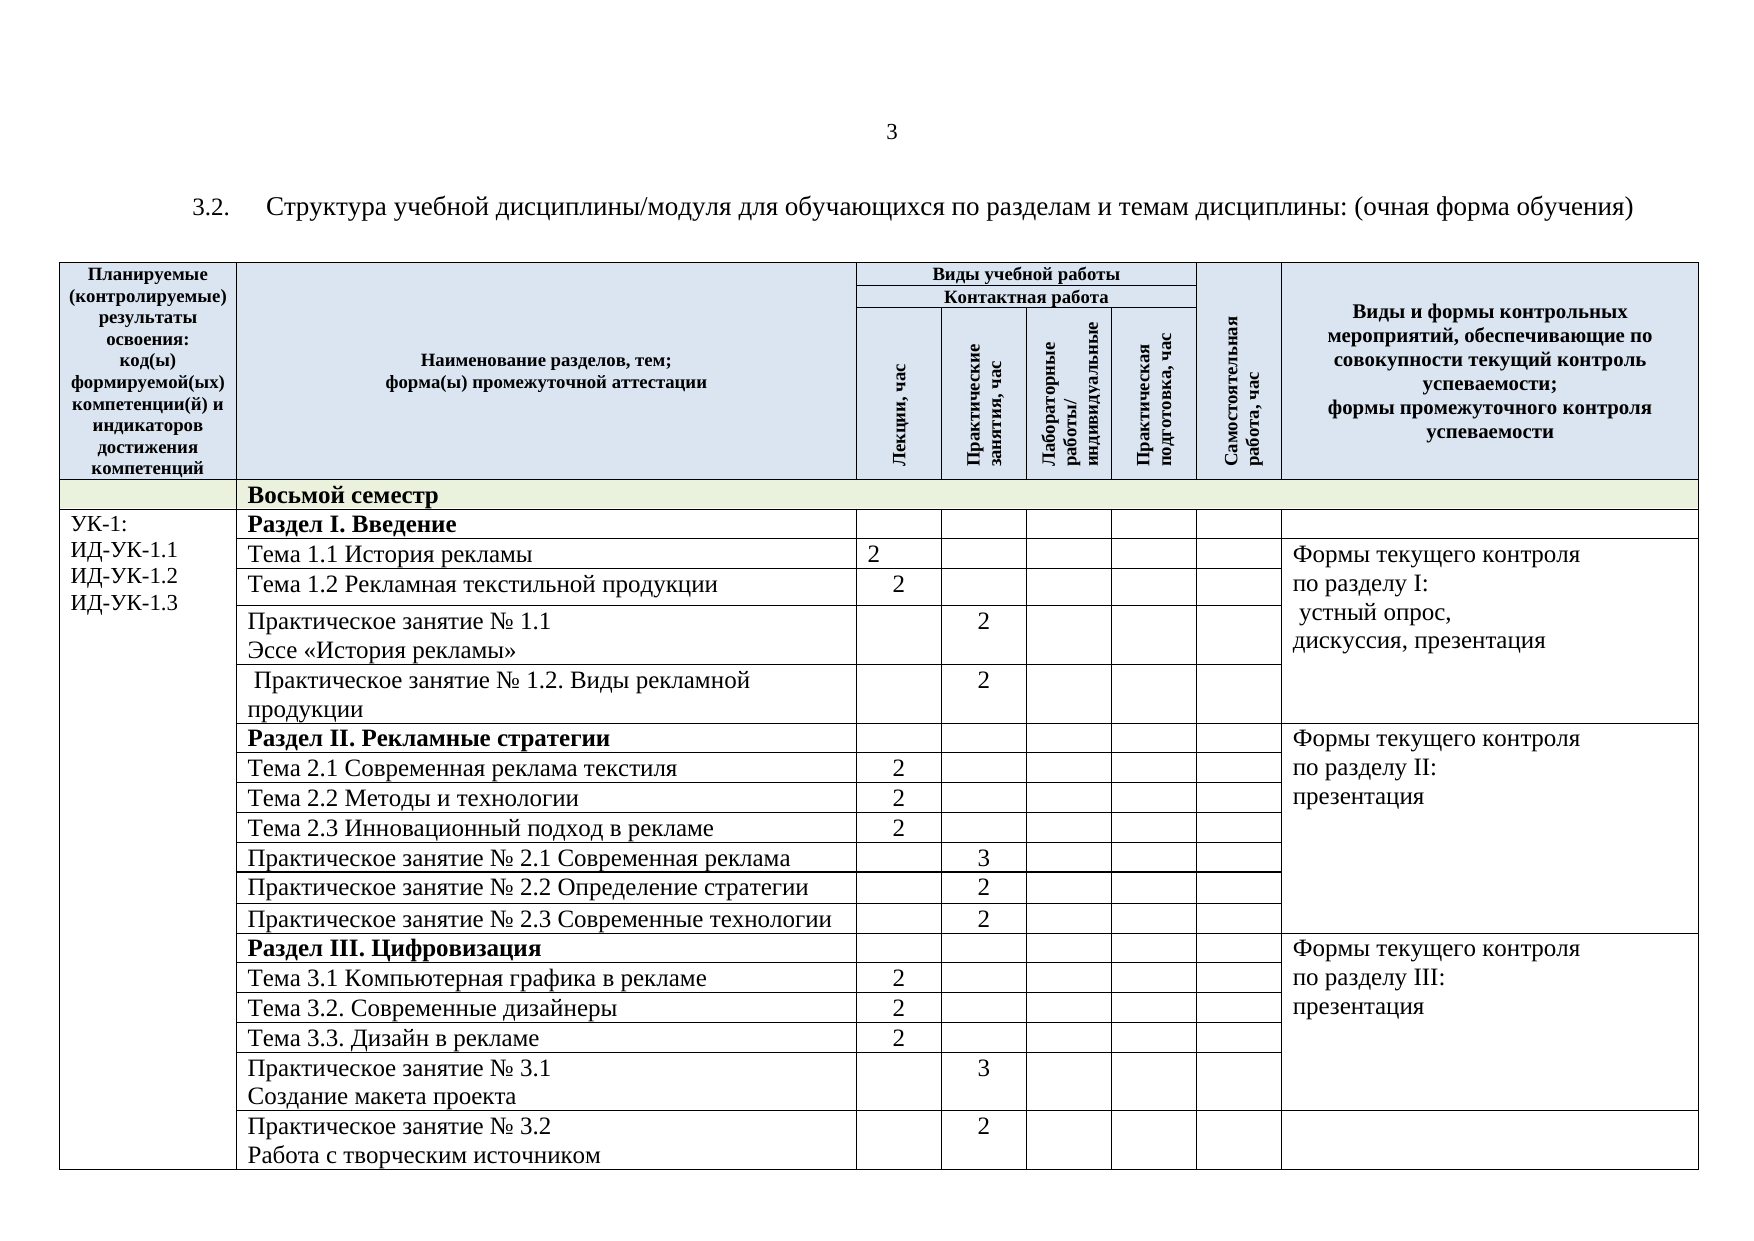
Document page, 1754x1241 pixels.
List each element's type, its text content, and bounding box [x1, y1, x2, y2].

table_cell Практическое занятие № 3.2 Работа с творческим источником [237, 1111, 856, 1169]
table_cell [1197, 813, 1281, 842]
table_header Самостоятельная работа, час [1197, 263, 1281, 479]
table_cell [857, 665, 941, 722]
table_cell [1197, 873, 1281, 903]
table_header Виды и формы контрольных мероприятий, обеспечивающие по совокупности текущий контроль успеваемости; формы промежуточного контроля успеваемости [1282, 263, 1698, 479]
table_cell Практическое занятие № 2.1 Современная реклама [237, 843, 856, 871]
table_cell [1282, 1111, 1698, 1169]
table_cell 2 [857, 813, 941, 842]
table_cell Практическое занятие № 3.1 Создание макета проекта [237, 1053, 856, 1110]
table_cell [1112, 843, 1196, 871]
subtitle Структура учебной дисциплины/модуля для обучающихся по разделам и темам дисциплины: (очная форма обучения) [192, 190, 1665, 221]
table_cell Тема 2.3 Инновационный подход в рекламе [237, 813, 856, 842]
table_cell [942, 813, 1026, 842]
table_cell [1027, 569, 1111, 605]
table_cell [1027, 753, 1111, 782]
table_cell 2 [857, 569, 941, 605]
table_cell [857, 904, 941, 932]
table_cell [1197, 724, 1281, 752]
table_cell [1027, 665, 1111, 722]
table_cell Формы текущего контроля по разделу II: презентация [1282, 724, 1698, 932]
table_cell [1027, 843, 1111, 871]
table_cell [942, 993, 1026, 1022]
table_cell Практическое занятие № 2.3 Современные технологии [237, 904, 856, 932]
table_cell [1112, 993, 1196, 1022]
table_cell [1197, 993, 1281, 1022]
table_cell Лекции, час [857, 308, 941, 479]
table_cell 2 [857, 539, 941, 568]
table_cell [1197, 1111, 1281, 1169]
table_cell 2 [942, 904, 1026, 932]
table_cell [1112, 904, 1196, 932]
table_cell [942, 1023, 1026, 1052]
table_cell Лабораторные работы/ индивидуальные занятия, час [1027, 308, 1111, 479]
table_cell [1027, 934, 1111, 962]
table_cell Практическое занятие № 1.2. Виды рекламной продукции [237, 665, 856, 722]
table_cell Формы текущего контроля по разделу I: устный опрос, дискуссия, презентация [1282, 539, 1698, 722]
table_cell [1112, 1111, 1196, 1169]
table_cell [942, 510, 1026, 538]
table_cell Практическое занятие № 2.2 Определение стратегии [237, 873, 856, 903]
table_cell Контактная работа [857, 286, 1196, 307]
table_cell [1112, 873, 1196, 903]
table_cell Восьмой семестр [237, 480, 1698, 508]
table_cell [1027, 606, 1111, 664]
table_cell 3 [942, 843, 1026, 871]
table_cell [1027, 1053, 1111, 1110]
table_cell Раздел II. Рекламные стратегии [237, 724, 856, 752]
table_cell [1112, 724, 1196, 752]
table_cell 2 [857, 1023, 941, 1052]
table_cell [1112, 753, 1196, 782]
table_cell [1027, 539, 1111, 568]
table_cell [1197, 539, 1281, 568]
table_cell [1112, 569, 1196, 605]
table_cell [857, 606, 941, 664]
table_cell [1027, 724, 1111, 752]
table_cell [1112, 539, 1196, 568]
table_cell [1112, 665, 1196, 722]
table_cell [1112, 963, 1196, 992]
table_cell [1112, 813, 1196, 842]
table_cell 2 [942, 873, 1026, 903]
table_cell [1027, 783, 1111, 812]
table_cell [1112, 1023, 1196, 1052]
table_cell [1197, 963, 1281, 992]
table_header Наименование разделов, тем; форма(ы) промежуточной аттестации [237, 263, 856, 479]
table_cell 2 [857, 753, 941, 782]
table_cell Тема 1.1 История рекламы [237, 539, 856, 568]
table_cell Тема 2.1 Современная реклама текстиля [237, 753, 856, 782]
table_cell Раздел III. Цифровизация [237, 934, 856, 962]
table_cell Формы текущего контроля по разделу III: презентация [1282, 934, 1698, 1110]
table_cell Тема 3.1 Компьютерная графика в рекламе [237, 963, 856, 992]
table_cell [1197, 1023, 1281, 1052]
table_cell 3 [942, 1053, 1026, 1110]
table_cell [857, 510, 941, 538]
table_cell 2 [942, 665, 1026, 722]
table_cell 2 [942, 606, 1026, 664]
table_cell [1112, 1053, 1196, 1110]
table_cell [942, 753, 1026, 782]
table_cell Практические занятия, час [942, 308, 1026, 479]
table_cell Практическая подготовка, час [1112, 308, 1196, 479]
table_cell [1112, 510, 1196, 538]
table_cell УК-1: ИД-УК-1.1 ИД-УК-1.2 ИД-УК-1.3 [60, 510, 236, 1169]
table_cell [857, 873, 941, 903]
table_cell [942, 569, 1026, 605]
table_cell Практическое занятие № 1.1 Эссе «История рекламы» [237, 606, 856, 664]
table_cell Тема 2.2 Методы и технологии [237, 783, 856, 812]
table_cell [1027, 873, 1111, 903]
table_cell [857, 1111, 941, 1169]
table_cell [1027, 1111, 1111, 1169]
table_cell [857, 724, 941, 752]
table_cell [1197, 753, 1281, 782]
table_cell 2 [857, 963, 941, 992]
table_header Планируемые (контролируемые) результаты освоения: код(ы) формируемой(ых) компетенции(й) и индикаторов достижения компетенций [60, 263, 236, 479]
table_cell [1197, 606, 1281, 664]
table_cell [1112, 934, 1196, 962]
table_cell [1027, 993, 1111, 1022]
table_cell 2 [942, 1111, 1026, 1169]
table_cell [1197, 665, 1281, 722]
table_cell [1027, 904, 1111, 932]
table_cell Тема 3.3. Дизайн в рекламе [237, 1023, 856, 1052]
table_cell [1197, 934, 1281, 962]
table_cell 2 [857, 993, 941, 1022]
table_cell Тема 3.2. Современные дизайнеры [237, 993, 856, 1022]
table_cell 2 [857, 783, 941, 812]
table_cell [1197, 904, 1281, 932]
table_cell [1197, 783, 1281, 812]
table_cell [1112, 606, 1196, 664]
table_cell [1027, 963, 1111, 992]
table_cell [1197, 1053, 1281, 1110]
table_cell [1027, 813, 1111, 842]
table_cell [942, 934, 1026, 962]
table_cell [942, 783, 1026, 812]
table_cell [1027, 510, 1111, 538]
table_cell [857, 843, 941, 871]
table_cell [60, 480, 236, 508]
table_cell [942, 539, 1026, 568]
table_cell Тема 1.2 Рекламная текстильной продукции [237, 569, 856, 605]
table_cell [857, 1053, 941, 1110]
table_cell [1112, 783, 1196, 812]
table_cell [1197, 569, 1281, 605]
table_cell [1197, 510, 1281, 538]
table_cell Раздел I. Введение [237, 510, 856, 538]
table_header Виды учебной работы [857, 263, 1196, 285]
table_cell [1197, 843, 1281, 871]
table_cell [942, 724, 1026, 752]
table_cell [942, 963, 1026, 992]
table_cell [857, 934, 941, 962]
table_cell [1027, 1023, 1111, 1052]
table_cell [1282, 510, 1698, 538]
